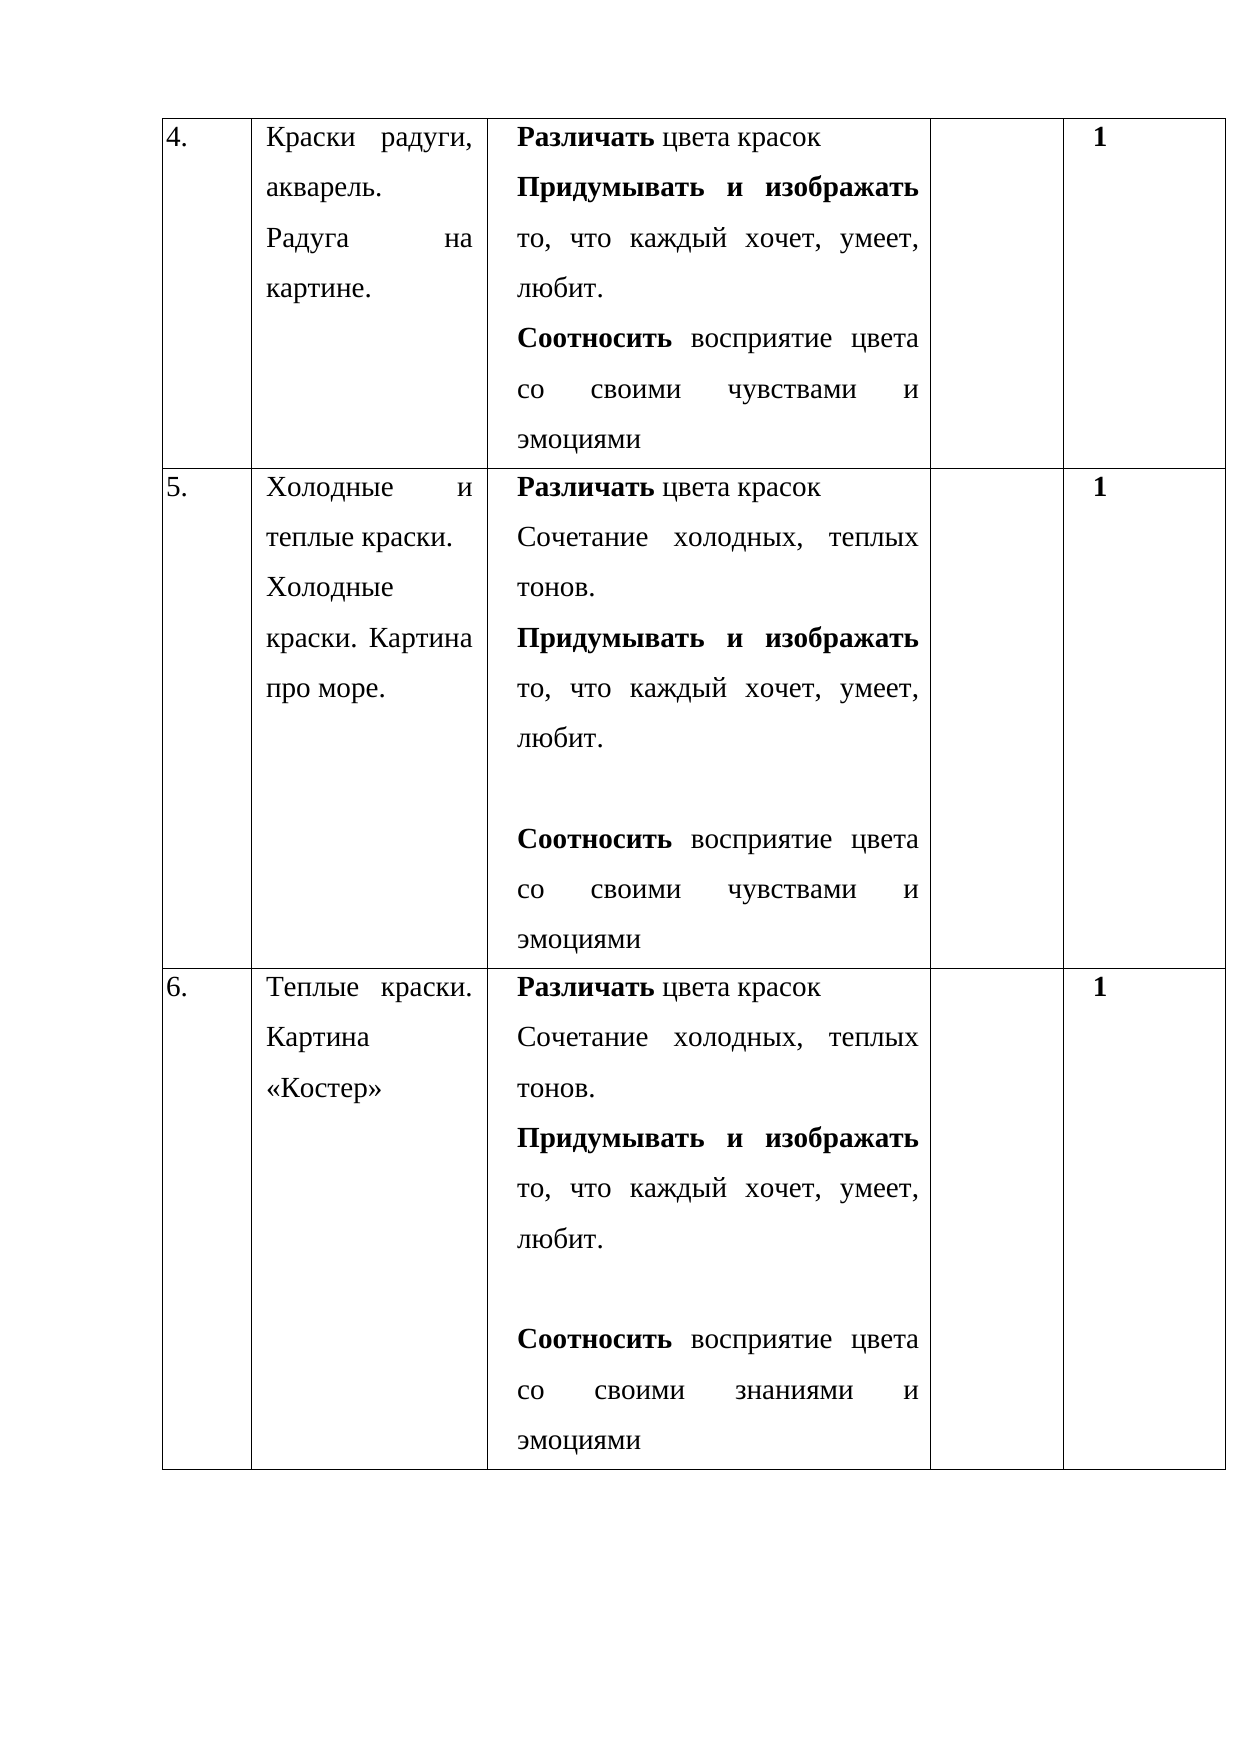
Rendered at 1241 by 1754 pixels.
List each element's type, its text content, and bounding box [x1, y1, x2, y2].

table_cell [163, 119, 251, 468]
table_cell Различать цвета красок Придумывать и изображать то, что каждый хочет, умеет, любит. Соотносить восприятие цвета со своими чувствами и эмоциями [488, 119, 930, 468]
table_cell [931, 119, 1063, 468]
table_cell Теплые краски. Картина «Костер» [252, 969, 487, 1469]
table_cell 1 [1064, 969, 1225, 1469]
table_cell [163, 469, 251, 968]
table_cell [931, 969, 1063, 1469]
table_cell 1 [1064, 119, 1225, 468]
table_cell Различать цвета красок Сочетание холодных, теплых тонов. Придумывать и изображать то, что каждый хочет, умеет, любит. Соотносить восприятие цвета со своими чувствами и эмоциями [488, 469, 930, 968]
table_cell Холодные и теплые краски. Холодные краски. Картина про море. [252, 469, 487, 968]
table_cell Различать цвета красок Сочетание холодных, теплых тонов. Придумывать и изображать то, что каждый хочет, умеет, любит. Соотносить восприятие цвета со своими знаниями и эмоциями [488, 969, 930, 1469]
table_cell [931, 469, 1063, 968]
table_cell [163, 969, 251, 1469]
table_cell Краски радуги, акварель. Радуга на картине. [252, 119, 487, 468]
table_cell 1 [1064, 469, 1225, 968]
